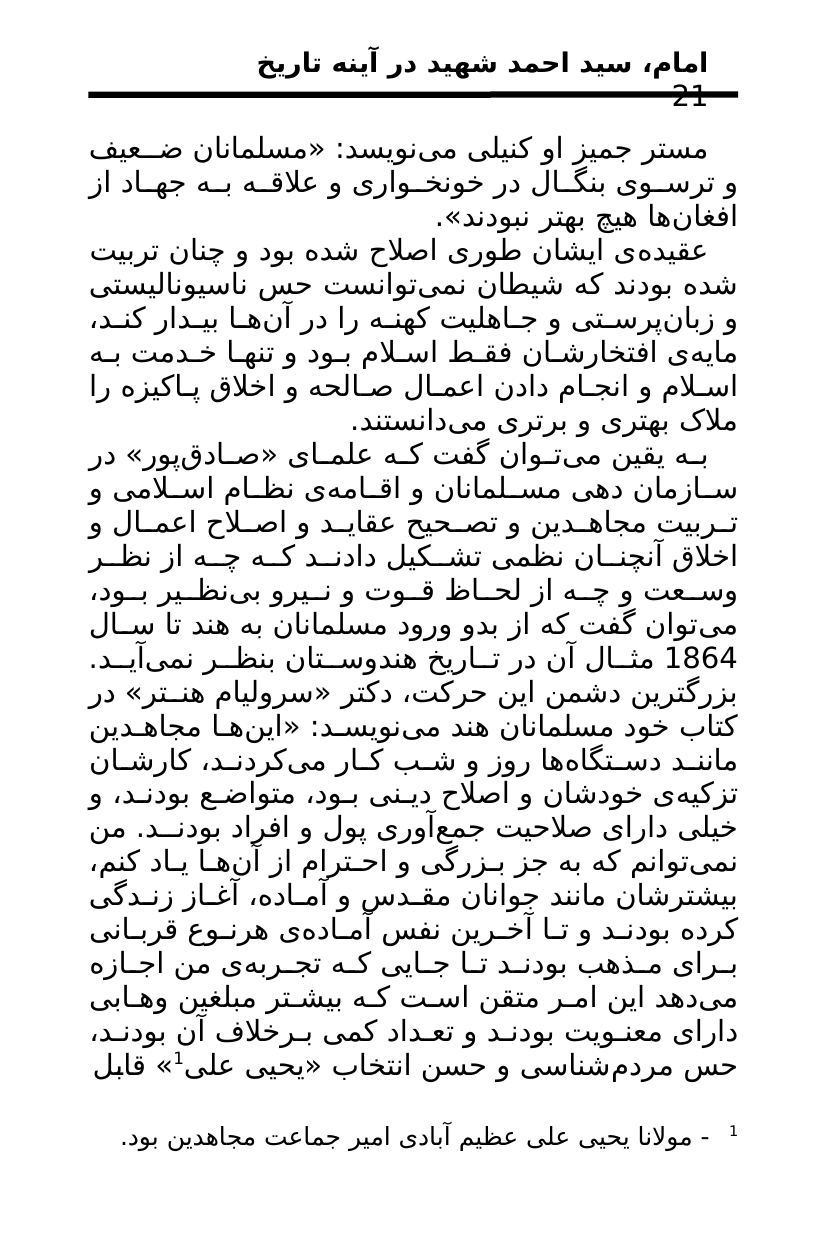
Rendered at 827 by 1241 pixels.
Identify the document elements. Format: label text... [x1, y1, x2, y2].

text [89, 437, 738, 1082]
text عقیده‌ی ایشان طوری اصلاح شده بود و چنان تربیت شده بودند که شیطان نمی‌توانست حس ناسیونالیستی و زبان‌پرستی و جاهلیت کهنه را در آن‌ها بیدار کند، مایه‌ی افتخارشان فقط اسلام بود و تنها خدمت به اسلام و انجام دادن اعمال صالحه و اخلاق پاکیزه را ملاک بهتری و برتری می‌دانستند. [89, 233, 738, 437]
text مستر جمیز او کنیلی می‌نویسد: «مسلمانان ضعیف و ترسوی بنگال در خونخواری و علاقه به جهاد از افغان‌ها هیچ بهتر نبودند». [89, 132, 738, 233]
